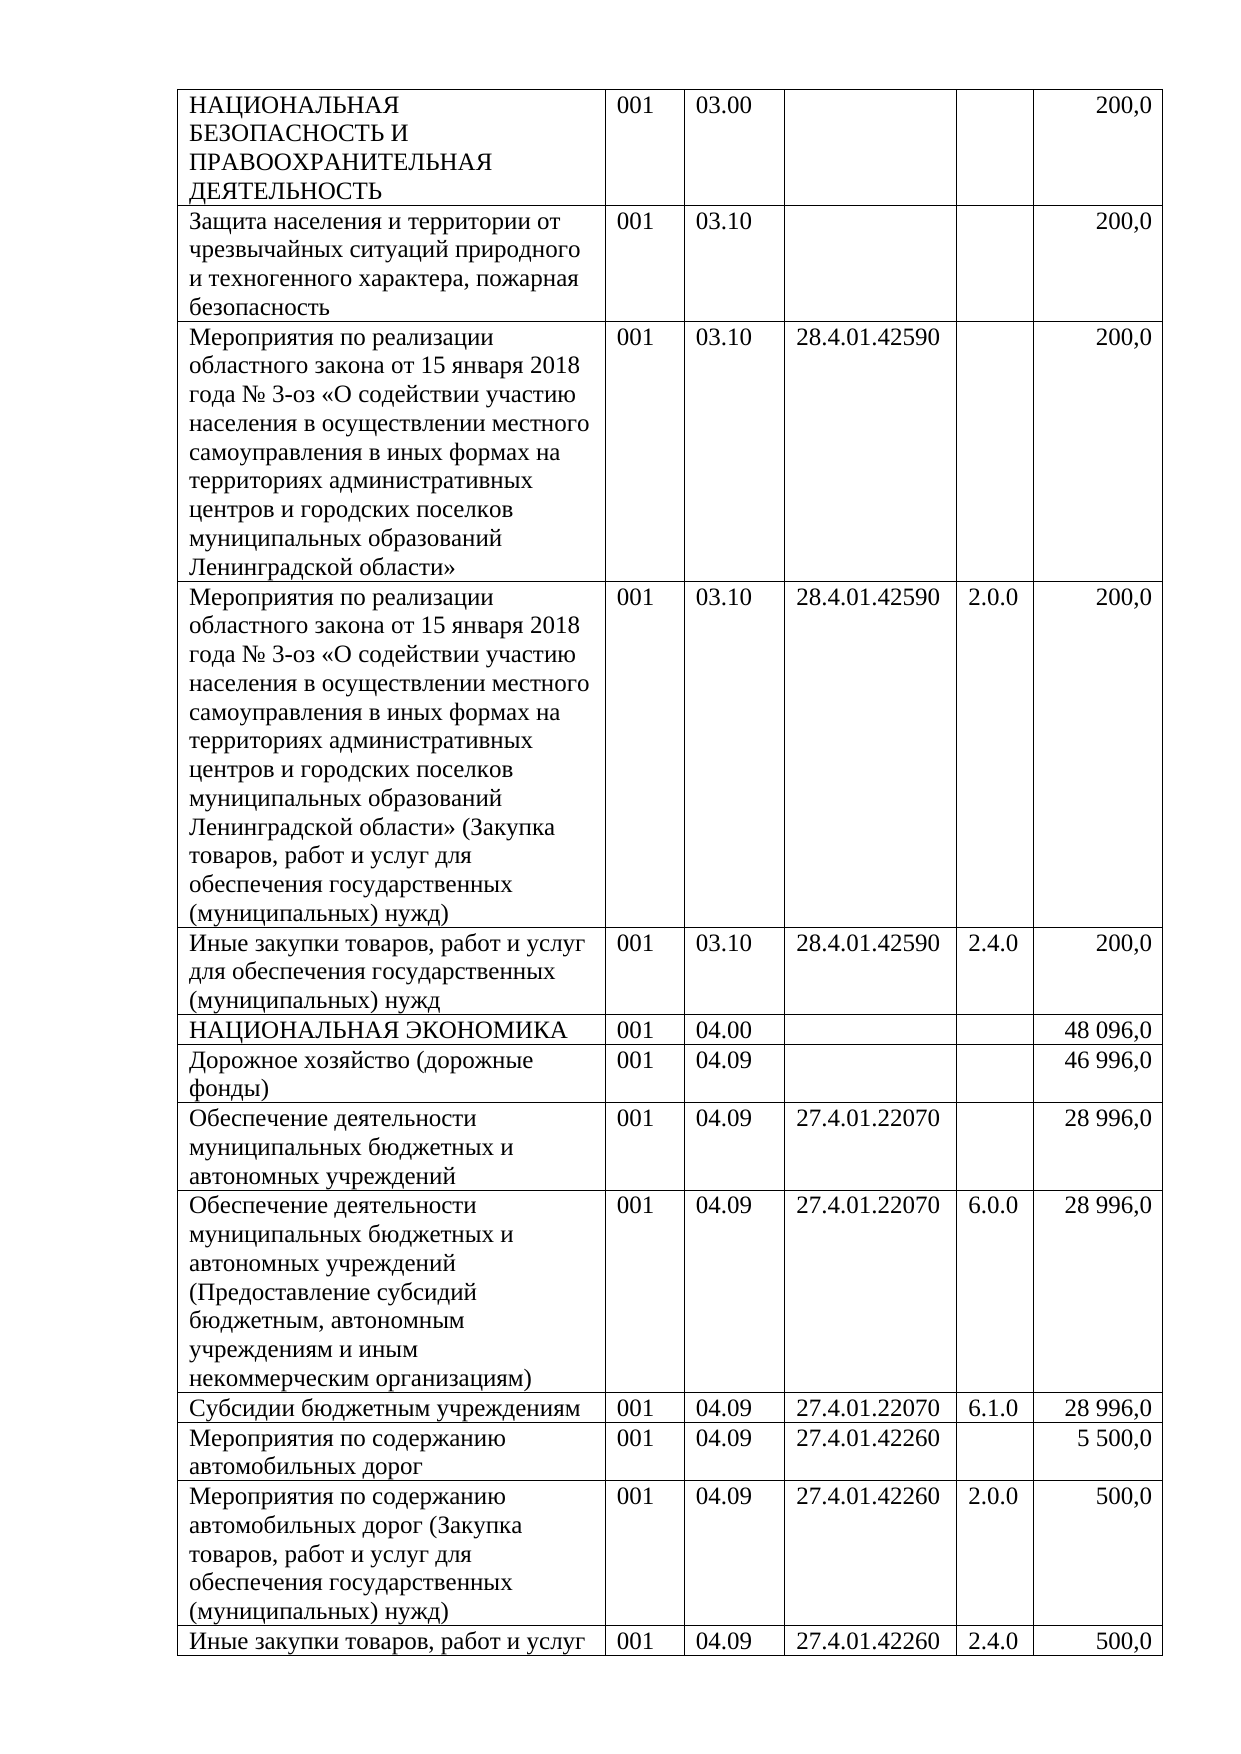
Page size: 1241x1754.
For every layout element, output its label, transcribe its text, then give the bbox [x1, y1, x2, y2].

table_cell 5 500,0 [1034, 1423, 1162, 1480]
table_cell 001 [606, 1015, 684, 1044]
table_cell 001 [606, 1423, 684, 1480]
table_cell [785, 1015, 956, 1044]
table_cell 500,0 [1034, 1481, 1162, 1625]
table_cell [178, 1626, 605, 1655]
table_cell 2.0.0 [957, 1481, 1033, 1625]
table_cell 001 [606, 1626, 684, 1655]
table_cell НАЦИОНАЛЬНАЯ ЭКОНОМИКА [178, 1015, 605, 1044]
table_cell 001 [606, 582, 684, 927]
table_cell [957, 90, 1033, 205]
table_cell 03.10 [685, 928, 784, 1014]
table_cell 03.10 [685, 322, 784, 581]
table_cell Мероприятия по реализации областного закона от 15 января 2018 года № 3-оз «О содействии участию населения в осуществлении местного самоуправления в иных формах на территориях административных центров и городских поселков муниципальных образований Ленинградской области» (Закупка товаров, работ и услуг для обеспечения государственных (муниципальных) нужд) [178, 582, 605, 927]
table_cell 2.4.0 [957, 1626, 1033, 1655]
table_cell 200,0 [1034, 206, 1162, 321]
table_cell 04.09 [685, 1481, 784, 1625]
table_cell Защита населения и территории от чрезвычайных ситуаций природного и техногенного характера, пожарная безопасность [178, 206, 605, 321]
table_cell 001 [606, 90, 684, 205]
table_cell 28.4.01.42590 [785, 928, 956, 1014]
table_cell 27.4.01.42260 [785, 1626, 956, 1655]
table_cell 6.1.0 [957, 1393, 1033, 1422]
table_cell 2.0.0 [957, 582, 1033, 927]
table_cell 03.10 [685, 206, 784, 321]
table_cell 46 996,0 [1034, 1045, 1162, 1102]
table_cell 04.09 [685, 1045, 784, 1102]
table_cell 48 096,0 [1034, 1015, 1162, 1044]
table_cell Дорожное хозяйство (дорожные фонды) [178, 1045, 605, 1102]
table_cell 500,0 [1034, 1626, 1162, 1655]
table_cell Мероприятия по реализации областного закона от 15 января 2018 года № 3-оз «О содействии участию населения в осуществлении местного самоуправления в иных формах на территориях административных центров и городских поселков муниципальных образований Ленинградской области» [178, 322, 605, 581]
table_cell Иные закупки товаров, работ и услуг для обеспечения государственных (муниципальных) нужд [178, 928, 605, 1014]
table_cell 27.4.01.22070 [785, 1103, 956, 1189]
table_cell 27.4.01.42260 [785, 1481, 956, 1625]
table_cell 27.4.01.22070 [785, 1393, 956, 1422]
table_cell [957, 1045, 1033, 1102]
table_cell [785, 1045, 956, 1102]
table_cell Обеспечение деятельности муниципальных бюджетных и автономных учреждений [178, 1103, 605, 1189]
table_cell [785, 206, 956, 321]
table_cell Обеспечение деятельности муниципальных бюджетных и автономных учреждений (Предоставление субсидий бюджетным, автономным учреждениям и иным некоммерческим организациям) [178, 1191, 605, 1392]
table_cell 04.09 [685, 1191, 784, 1392]
table_cell 200,0 [1034, 90, 1162, 205]
table_cell [785, 90, 956, 205]
table_cell 001 [606, 1191, 684, 1392]
table_cell 001 [606, 1045, 684, 1102]
table_cell 200,0 [1034, 928, 1162, 1014]
table_cell 03.10 [685, 582, 784, 927]
table_cell 6.0.0 [957, 1191, 1033, 1392]
table_cell 03.00 [685, 90, 784, 205]
table_cell 04.09 [685, 1626, 784, 1655]
table_cell [957, 1015, 1033, 1044]
table_cell [957, 206, 1033, 321]
table_cell 001 [606, 1393, 684, 1422]
table_cell 27.4.01.42260 [785, 1423, 956, 1480]
table_cell 28.4.01.42590 [785, 322, 956, 581]
table_cell Субсидии бюджетным учреждениям [178, 1393, 605, 1422]
table_cell 001 [606, 206, 684, 321]
table_cell 28 996,0 [1034, 1191, 1162, 1392]
table_cell Мероприятия по содержанию автомобильных дорог (Закупка товаров, работ и услуг для обеспечения государственных (муниципальных) нужд) [178, 1481, 605, 1625]
table_cell 2.4.0 [957, 928, 1033, 1014]
table_cell [957, 322, 1033, 581]
table_cell 001 [606, 1103, 684, 1189]
table_cell 001 [606, 1481, 684, 1625]
table_cell 001 [606, 928, 684, 1014]
table_cell 28 996,0 [1034, 1103, 1162, 1189]
table_cell [957, 1423, 1033, 1480]
table_cell 04.09 [685, 1393, 784, 1422]
table_cell 04.09 [685, 1103, 784, 1189]
table_cell 28 996,0 [1034, 1393, 1162, 1422]
table_cell [957, 1103, 1033, 1189]
table_cell 001 [606, 322, 684, 581]
table_cell 27.4.01.22070 [785, 1191, 956, 1392]
table_cell Мероприятия по содержанию автомобильных дорог [178, 1423, 605, 1480]
table_cell 28.4.01.42590 [785, 582, 956, 927]
table_cell 04.00 [685, 1015, 784, 1044]
table_cell 200,0 [1034, 582, 1162, 927]
table_cell НАЦИОНАЛЬНАЯ БЕЗОПАСНОСТЬ И ПРАВООХРАНИТЕЛЬНАЯ ДЕЯТЕЛЬНОСТЬ [178, 90, 605, 205]
table_cell 200,0 [1034, 322, 1162, 581]
table_cell 04.09 [685, 1423, 784, 1480]
